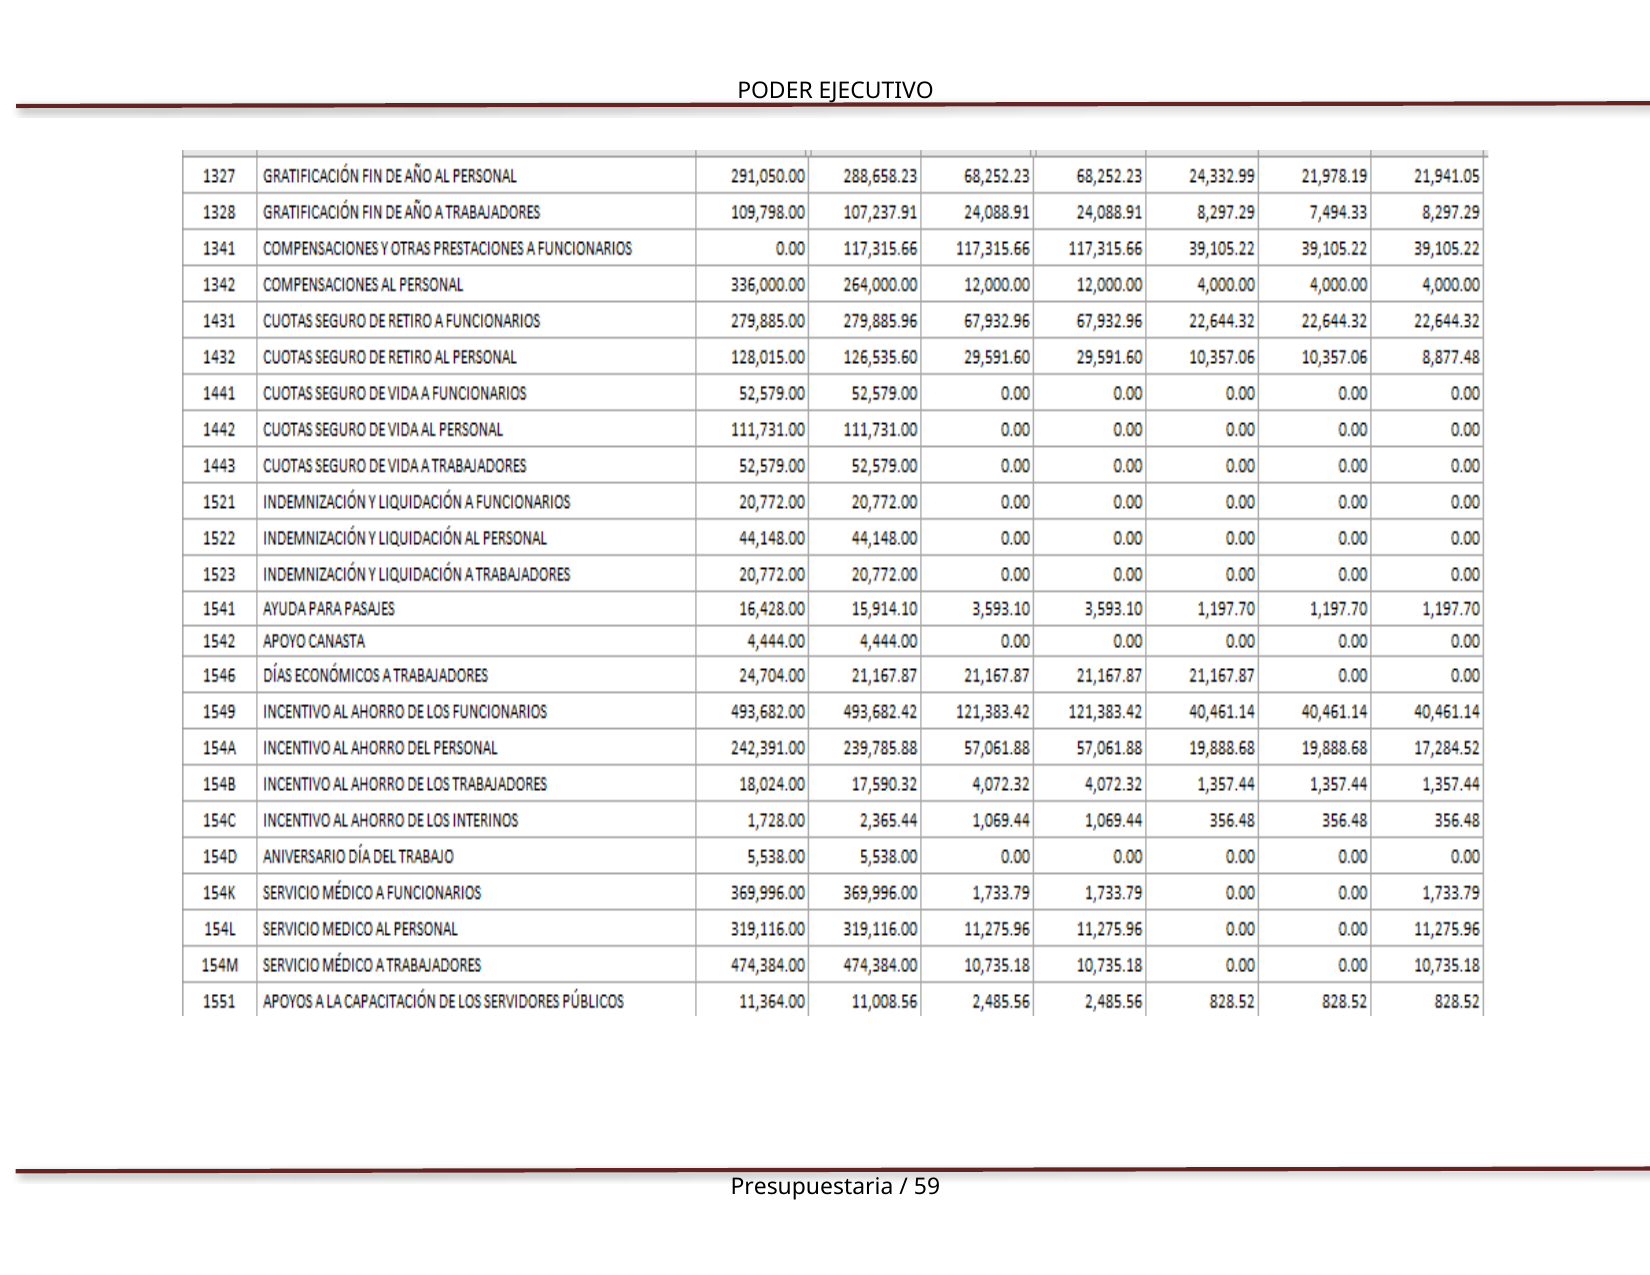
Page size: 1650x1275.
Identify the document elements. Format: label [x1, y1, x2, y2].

picture [182, 150, 1489, 1016]
